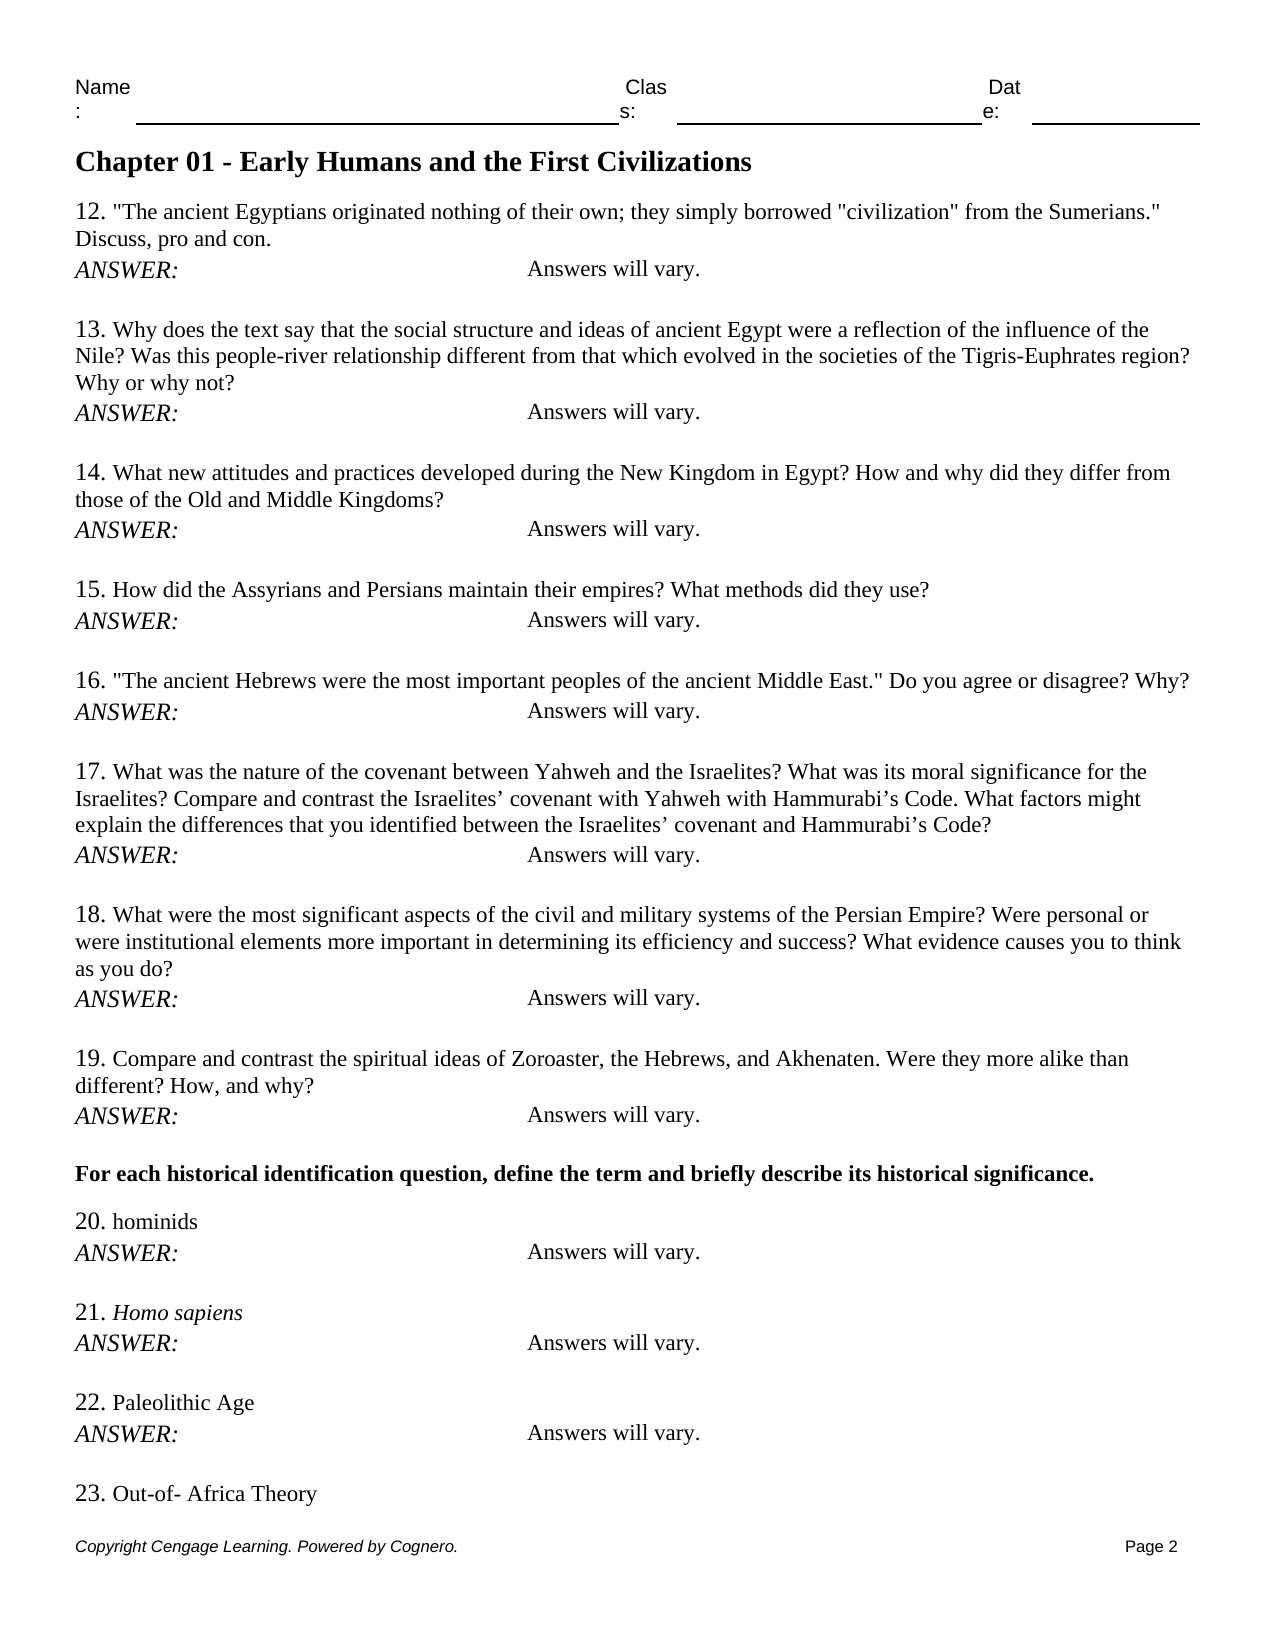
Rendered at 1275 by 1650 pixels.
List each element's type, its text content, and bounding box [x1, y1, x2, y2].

table_header 19. Compare and contrast the spiritual ideas of Zoroaster, the Hebrews, and Akhenaten. Were they more alike than different? How, and why? [75, 1043, 1200, 1133]
table_header For each historical identification question, define the term and briefly describe its historical significance. [75, 1160, 1200, 1187]
table_header 13. Why does the text say that the social structure and ideas of ancient Egypt were a reflection of the influence of the Nile? Was this people-river relationship different from that which evolved in the societies of the Tigris-Euphrates region? Why or why not? [75, 314, 1200, 430]
table_header 15. How did the Assyrians and Persians maintain their empires? What methods did they use? [75, 574, 1200, 638]
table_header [75, 1478, 1200, 1507]
table_header 21. Homo sapiens [75, 1297, 1200, 1361]
table_header 18. What were the most significant aspects of the civil and military systems of the Persian Empire? Were personal or were institutional elements more important in determining its efficiency and success? What evidence causes you to think as you do? [75, 900, 1200, 1016]
table_header 12. "The ancient Egyptians originated nothing of their own; they simply borrowed "civilization" from the Sumerians." Discuss, pro and con. [75, 196, 1200, 287]
table_header 22. Paleolithic Age [75, 1388, 1200, 1451]
table_header 16. "The ancient Hebrews were the most important peoples of the ancient Middle East." Do you agree or disagree? Why? [75, 665, 1200, 729]
table_header 20. hominids [75, 1206, 1200, 1270]
table_header 17. What was the nature of the covenant between Yahweh and the Israelites? What was its moral significance for the Israelites? Compare and contrast the Israelites’ covenant with Yahweh with Hammurabi’s Code. What factors might explain the differences that you identified between the Israelites’ covenant and Hammurabi’s Code? [75, 756, 1200, 873]
table_header 14. What new attitudes and practices developed during the New Kingdom in Egypt? How and why did they differ from those of the Old and Middle Kingdoms? [75, 457, 1200, 547]
